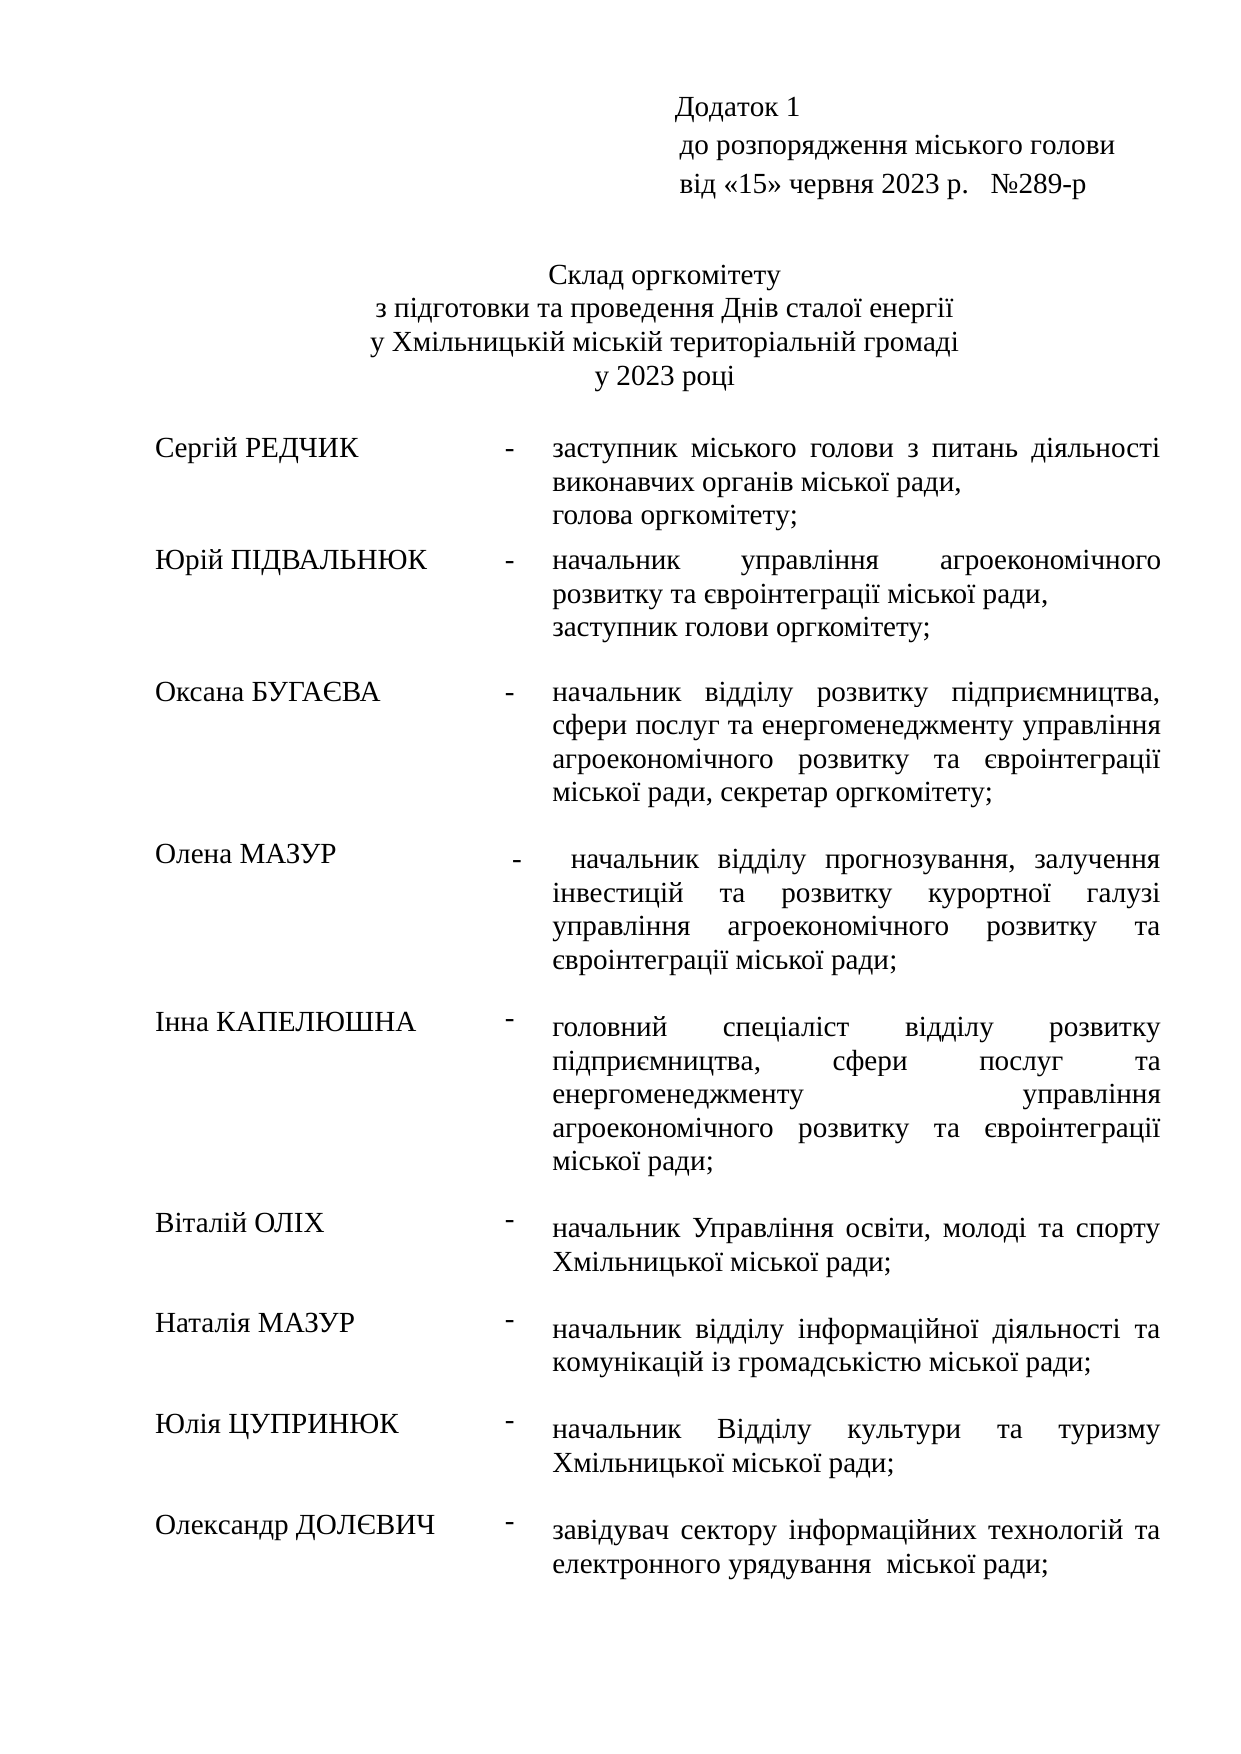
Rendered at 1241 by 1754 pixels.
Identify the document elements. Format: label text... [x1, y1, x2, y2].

table_cell Юрій ПІДВАЛЬНЮК [149, 537, 472, 668]
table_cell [546, 668, 1167, 1686]
table_cell - [473, 537, 546, 668]
table_header заступник міського голови з питань діяльності виконавчих органів міської ради, голова оргкомітету; [546, 425, 1167, 537]
text від «15» червня 2023 р. №289-р [148, 166, 1168, 199]
text у 2023 році [148, 358, 1181, 391]
table_cell начальник управління агроекономічного розвитку та євроінтеграції міської ради, заступник голови оргкомітету; [546, 537, 1167, 668]
text Додаток 1 [148, 89, 1181, 122]
table_header - [473, 425, 546, 537]
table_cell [149, 668, 472, 1686]
text Склад оргкомітету [148, 257, 1181, 291]
table_cell - - - - - - - - [473, 668, 546, 1686]
text у Хмільницькій міській територіальній громаді [148, 324, 1181, 358]
text з підготовки та проведення Днів сталої енергії [148, 291, 1181, 324]
table_header Сергій РЕДЧИК [149, 425, 472, 537]
text до розпорядження міського голови [148, 127, 1181, 161]
